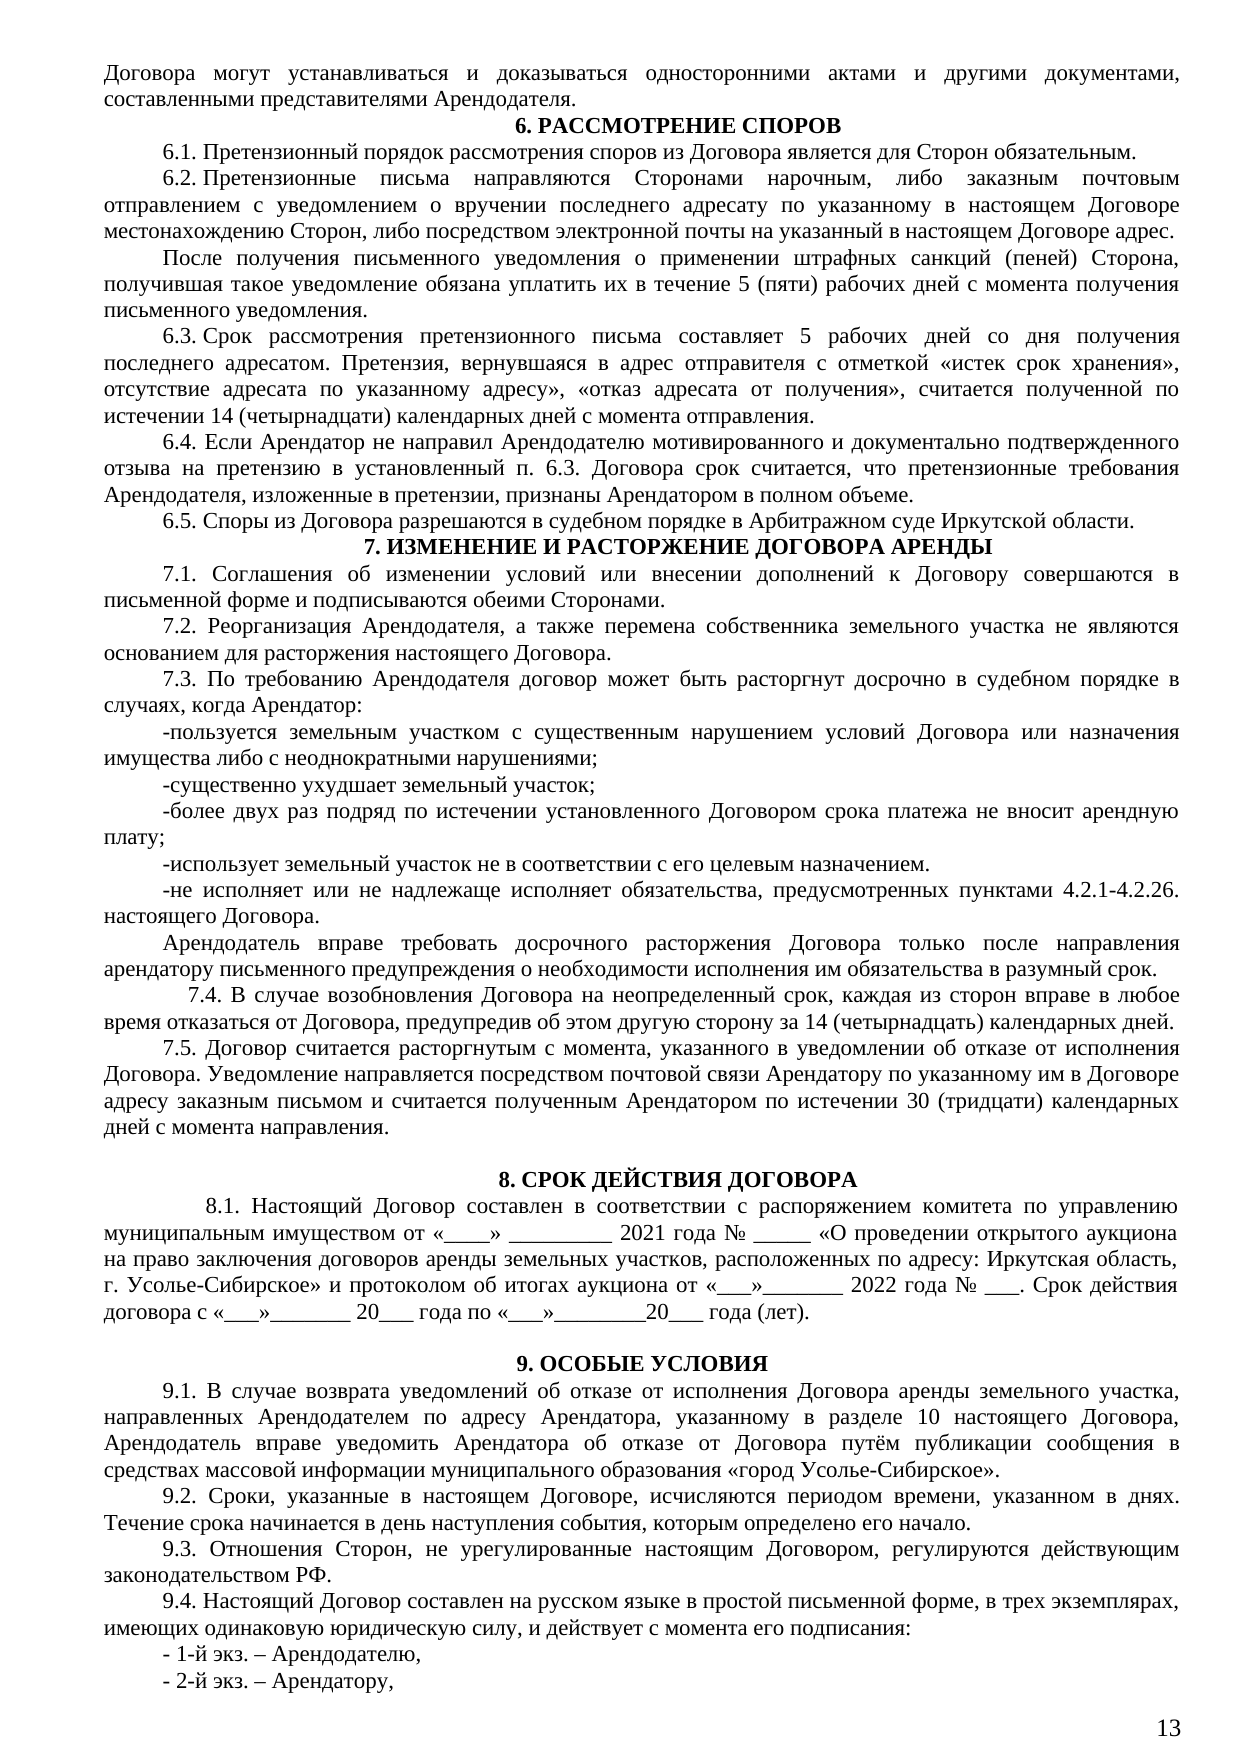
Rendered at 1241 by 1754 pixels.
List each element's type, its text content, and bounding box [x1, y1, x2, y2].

text 6.5. Споры из Договора разрешаются в судебном порядке в Арбитражном суде Иркутской области. [103, 507, 1181, 533]
text 9.4. Настоящий Договор составлен на русском языке в простой письменной форме, в трех экземплярах, имеющих одинаковую юридическую силу, и действует с момента его подписания: [103, 1588, 1181, 1640]
text 9.2. Сроки, указанные в настоящем Договоре, исчисляются периодом времени, указанном в днях. Течение срока начинается в день наступления события, которым определено его начало. [103, 1482, 1181, 1535]
text 6.2. Претензионные письма направляются Сторонами нарочным, либо заказным почтовым отправлением с уведомлением о вручении последнего адресату по указанному в настоящем Договоре местонахождению Сторон, либо посредством электронной почты на указанный в настоящем Договоре адрес. [103, 164, 1181, 243]
text 8.1. Настоящий Договор составлен в соответствии с распоряжением комитета по управлению муниципальным имуществом от «____» _________ 2021 года № _____ «О проведении открытого аукциона на право заключения договоров аренды земельных участков, расположенных по адресу: Иркутская область, г. Усолье-Сибирское» и протоколом об итогах аукциона от «___»_______ 2022 года № ___. Срок действия договора с «___»_______ 20___ года по «___»________20___ года (лет). [103, 1192, 1179, 1324]
text -пользуется земельным участком с существенным нарушением условий Договора или назначения имущества либо с неоднократными нарушениями; [103, 718, 1181, 771]
text 6.3. Срок рассмотрения претензионного письма составляет 5 рабочих дней со дня получения последнего адресатом. Претензия, вернувшаяся в адрес отправителя с отметкой «истек срок хранения», отсутствие адресата по указанному адресу», «отказ адресата от получения», считается полученной по истечении 14 (четырнадцати) календарных дней с момента отправления. [103, 323, 1181, 428]
text 6.1. Претензионный порядок рассмотрения споров из Договора является для Сторон обязательным. [103, 138, 1181, 164]
text 7.3. По требованию Арендодателя договор может быть расторгнут досрочно в судебном порядке в случаях, когда Арендатор: [103, 665, 1181, 718]
text 7. ИЗМЕНЕНИЕ И РАСТОРЖЕНИЕ ДОГОВОРА АРЕНДЫ [103, 533, 1181, 560]
text 9.1. В случае возврата уведомлений об отказе от исполнения Договора аренды земельного участка, направленных Арендодателем по адресу Арендатора, указанному в разделе 10 настоящего Договора, Арендодатель вправе уведомить Арендатора об отказе от Договора путём публикации сообщения в средствах массовой информации муниципального образования «город Усолье-Сибирское». [103, 1377, 1181, 1482]
text 9. ОСОБЫЕ УСЛОВИЯ [103, 1350, 1181, 1377]
text -более двух раз подряд по истечении установленного Договором срока платежа не вносит арендную плату; [103, 797, 1181, 850]
text 9.3. Отношения Сторон, не урегулированные настоящим Договором, регулируются действующим законодательством РФ. [103, 1535, 1181, 1588]
text 6.4. Если Арендатор не направил Арендодателю мотивированного и документально подтвержденного отзыва на претензию в установленный п. 6.3. Договора срок считается, что претензионные требования Арендодателя, изложенные в претензии, признаны Арендатором в полном объеме. [103, 428, 1181, 507]
text Арендодатель вправе требовать досрочного расторжения Договора только после направления арендатору письменного предупреждения о необходимости исполнения им обязательства в разумный срок. [103, 929, 1181, 981]
text 7.5. Договор считается расторгнутым с момента, указанного в уведомлении об отказе от исполнения Договора. Уведомление направляется посредством почтовой связи Арендатору по указанному им в Договоре адресу заказным письмом и считается полученным Арендатором по истечении 30 (тридцати) календарных дней с момента направления. [103, 1034, 1181, 1139]
text -использует земельный участок не в соответствии с его целевым назначением. [103, 850, 1181, 876]
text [103, 59, 1181, 112]
text -существенно ухудшает земельный участок; [103, 771, 1181, 797]
text 7.1. Соглашения об изменении условий или внесении дополнений к Договору совершаются в письменной форме и подписываются обеими Сторонами. [103, 560, 1181, 612]
text -не исполняет или не надлежаще исполняет обязательства, предусмотренных пунктами 4.2.1-4.2.26. настоящего Договора. [103, 876, 1181, 929]
text 8. СРОК ДЕЙСТВИЯ ДОГОВОРА [103, 1166, 1181, 1192]
text 7.4. В случае возобновления Договора на неопределенный срок, каждая из сторон вправе в любое время отказаться от Договора, предупредив об этом другую сторону за 14 (четырнадцать) календарных дней. [103, 981, 1181, 1034]
text 6. РАССМОТРЕНИЕ СПОРОВ [103, 112, 1181, 138]
text - 1-й экз. – Арендодателю, [103, 1640, 1181, 1667]
text 7.2. Реорганизация Арендодателя, а также перемена собственника земельного участка не являются основанием для расторжения настоящего Договора. [103, 612, 1181, 665]
text После получения письменного уведомления о применении штрафных санкций (пеней) Сторона, получившая такое уведомление обязана уплатить их в течение 5 (пяти) рабочих дней с момента получения письменного уведомления. [103, 243, 1181, 323]
text - 2-й экз. – Арендатору, [103, 1667, 1181, 1693]
